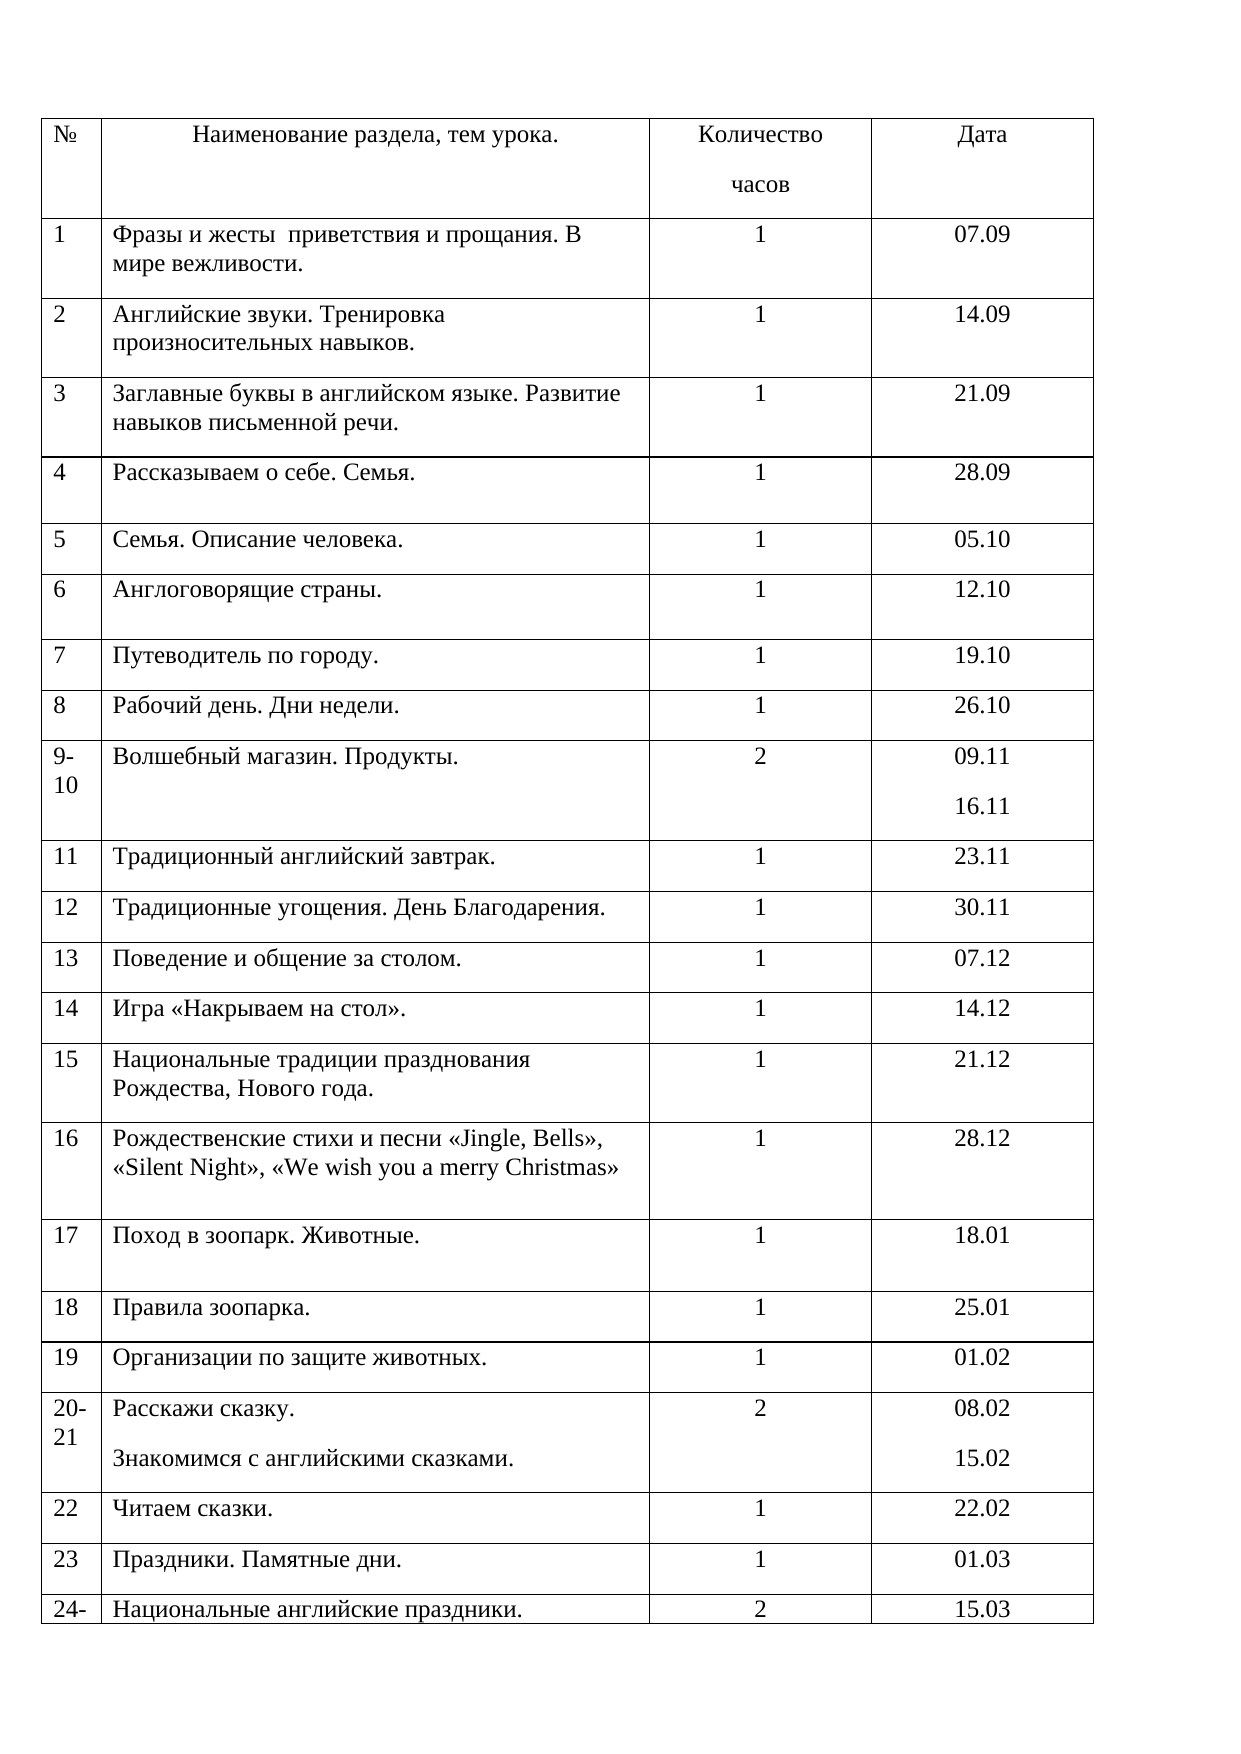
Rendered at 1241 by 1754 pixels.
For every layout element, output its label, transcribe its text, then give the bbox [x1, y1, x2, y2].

table_cell Путеводитель по городу. [102, 640, 649, 689]
table_cell 15 [42, 1044, 101, 1122]
table_cell 12 [42, 892, 101, 942]
table_cell 01.03 [872, 1544, 1093, 1593]
table_cell 6 [42, 575, 101, 639]
table_cell 18 [42, 1292, 101, 1341]
table_cell Поход в зоопарк. Животные. [102, 1220, 649, 1291]
table_cell Рабочий день. Дни недели. [102, 691, 649, 740]
table_cell 1 [650, 640, 871, 689]
table_cell 28.12 [872, 1123, 1093, 1219]
table_cell 24-25 [42, 1595, 101, 1623]
table_cell 1 [650, 378, 871, 456]
table_cell 8 [42, 691, 101, 740]
table_cell 22 [42, 1493, 101, 1543]
table_cell Семья. Описание человека. [102, 524, 649, 573]
table_cell 9-10 [42, 741, 101, 840]
table_cell 3 [42, 378, 101, 456]
table_cell Расскажи сказку. Знакомимся с английскими сказками. [102, 1393, 649, 1492]
table_cell Рассказываем о себе. Семья. [102, 458, 649, 523]
table_cell 1 [650, 993, 871, 1043]
table_cell Праздники. Памятные дни. [102, 1544, 649, 1593]
table_cell 15.03 22.03 [872, 1595, 1093, 1623]
table_cell 14.12 [872, 993, 1093, 1043]
table_cell Заглавные буквы в английском языке. Развитие навыков письменной речи. [102, 378, 649, 456]
table_cell 1 [650, 219, 871, 298]
table_cell 1 [650, 892, 871, 942]
table_cell 2 [650, 1393, 871, 1492]
table_cell 2 [42, 299, 101, 377]
table_header Дата [872, 119, 1093, 218]
table_cell Традиционный английский завтрак. [102, 841, 649, 891]
table_cell 20-21 [42, 1393, 101, 1492]
table_cell 13 [42, 943, 101, 992]
table_cell 01.02 [872, 1343, 1093, 1392]
table_cell 1 [650, 691, 871, 740]
table_cell 5 [42, 524, 101, 573]
table_cell 1 [650, 1292, 871, 1341]
table_cell 1 [650, 299, 871, 377]
table_cell 14.09 [872, 299, 1093, 377]
table_cell 1 [650, 1220, 871, 1291]
table_cell 22.02 [872, 1493, 1093, 1543]
table_cell 1 [650, 841, 871, 891]
table_cell Читаем сказки. [102, 1493, 649, 1543]
table_cell 2 [650, 741, 871, 840]
table_cell 18.01 [872, 1220, 1093, 1291]
table_cell 2 [650, 1595, 871, 1623]
table_cell 21.09 [872, 378, 1093, 456]
table_cell Поведение и общение за столом. [102, 943, 649, 992]
table_cell 14 [42, 993, 101, 1043]
table_cell 7 [42, 640, 101, 689]
table_header № [42, 119, 101, 218]
table_cell 28.09 [872, 458, 1093, 523]
table_cell 12.10 [872, 575, 1093, 639]
table_cell 09.11 16.11 [872, 741, 1093, 840]
table_cell Английские звуки. Тренировка произносительных навыков. [102, 299, 649, 377]
table_cell Традиционные угощения. День Благодарения. [102, 892, 649, 942]
table_cell Волшебный магазин. Продукты. [102, 741, 649, 840]
table_cell 1 [650, 575, 871, 639]
table_cell 4 [42, 458, 101, 523]
table_cell 23 [42, 1544, 101, 1593]
table_cell Организации по защите животных. [102, 1343, 649, 1392]
table_cell 11 [42, 841, 101, 891]
table_header Количество часов [650, 119, 871, 218]
table_cell Фразы и жесты приветствия и прощания. В мире вежливости. [102, 219, 649, 298]
table_cell 1 [650, 458, 871, 523]
table_cell 07.12 [872, 943, 1093, 992]
table_cell Правила зоопарка. [102, 1292, 649, 1341]
table_cell 1 [650, 1343, 871, 1392]
table_cell 30.11 [872, 892, 1093, 942]
table_cell 1 [650, 943, 871, 992]
table_cell 25.01 [872, 1292, 1093, 1341]
table_header Наименование раздела, тем урока. [102, 119, 649, 218]
table_cell Рождественские стихи и песни «Jingle, Bells», «Silent Night», «We wish you a merry Christmas» [102, 1123, 649, 1219]
table_cell 16 [42, 1123, 101, 1219]
table_cell 23.11 [872, 841, 1093, 891]
table_cell 1 [650, 1123, 871, 1219]
table_cell 1 [650, 1544, 871, 1593]
table_cell 21.12 [872, 1044, 1093, 1122]
table_cell Игра «Накрываем на стол». [102, 993, 649, 1043]
table_cell 07.09 [872, 219, 1093, 298]
table_cell 19 [42, 1343, 101, 1392]
table_cell 08.02 15.02 [872, 1393, 1093, 1492]
table_cell Англоговорящие страны. [102, 575, 649, 639]
table_cell Национальные традиции празднования Рождества, Нового года. [102, 1044, 649, 1122]
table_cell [102, 1595, 649, 1623]
table_cell 26.10 [872, 691, 1093, 740]
table_cell 1 [650, 1044, 871, 1122]
table_cell 1 [42, 219, 101, 298]
table_cell 19.10 [872, 640, 1093, 689]
table_cell 05.10 [872, 524, 1093, 573]
table_cell 1 [650, 1493, 871, 1543]
table_cell 1 [650, 524, 871, 573]
table_cell 17 [42, 1220, 101, 1291]
